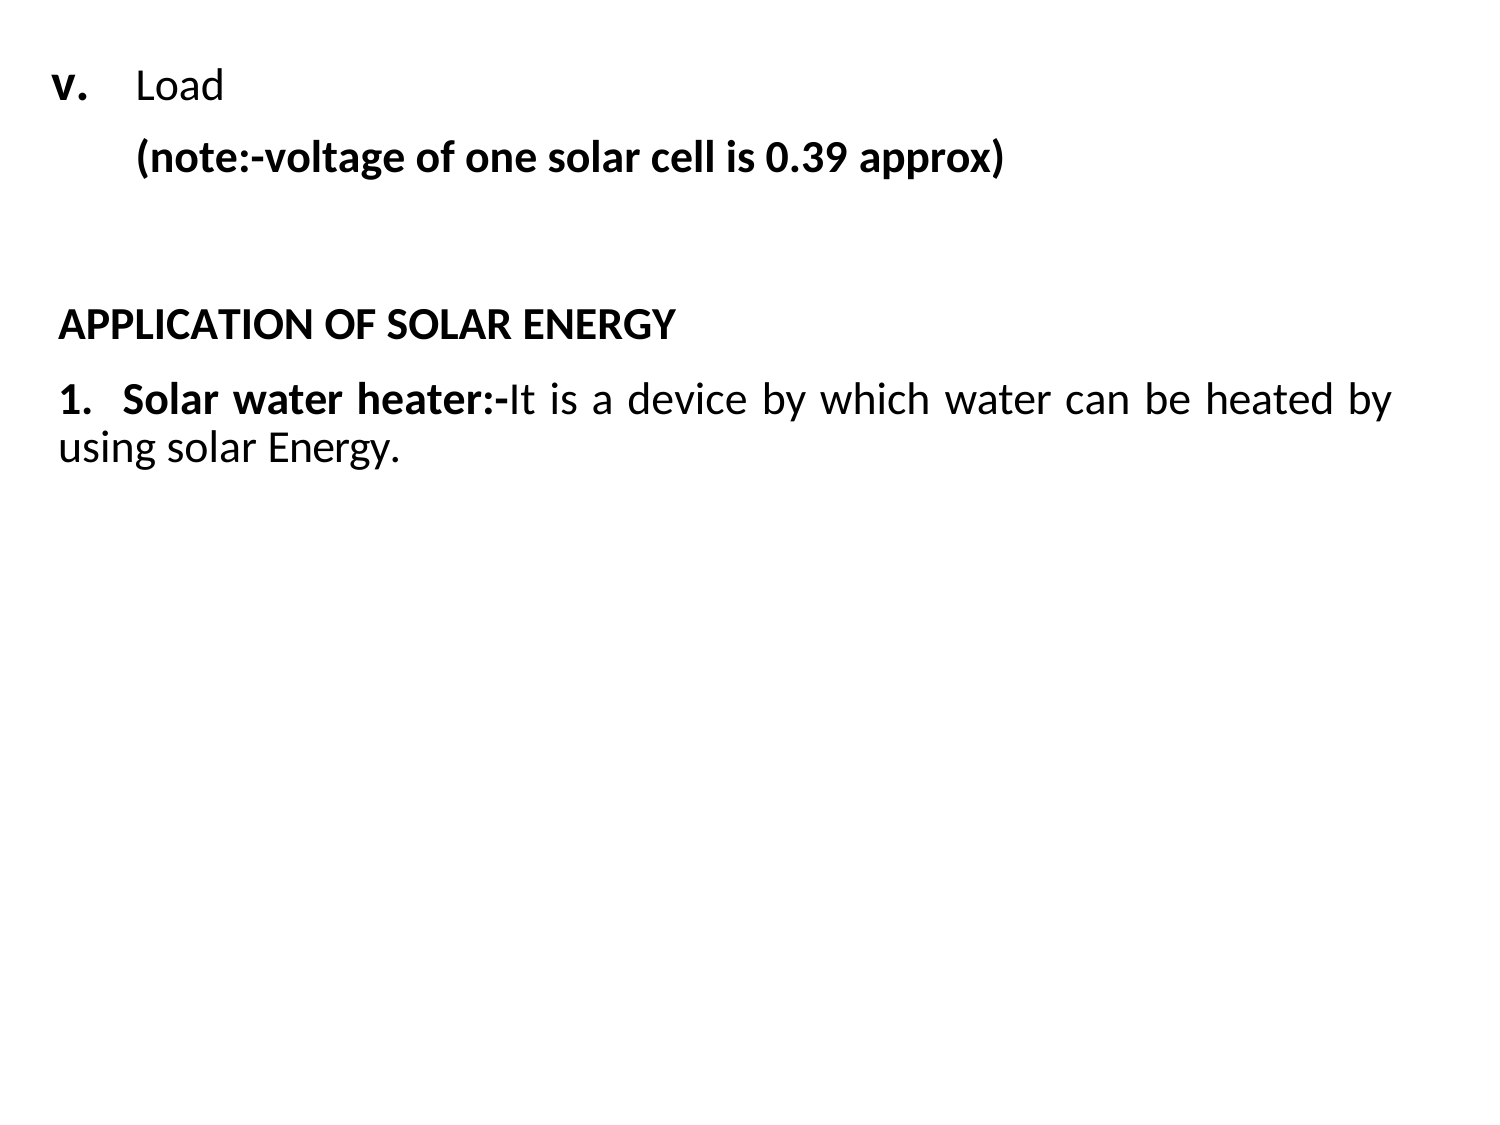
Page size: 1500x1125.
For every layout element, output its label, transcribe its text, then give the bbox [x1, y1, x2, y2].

list Solar water heater:-It is a device by which water can be heated by using solar Energy. [58, 376, 1392, 474]
list Load [51, 50, 1500, 113]
text APPLICATION OF SOLAR ENERGY [58, 279, 1500, 355]
list (note:-voltage of one solar cell is 0.39 approx) [135, 127, 1500, 183]
